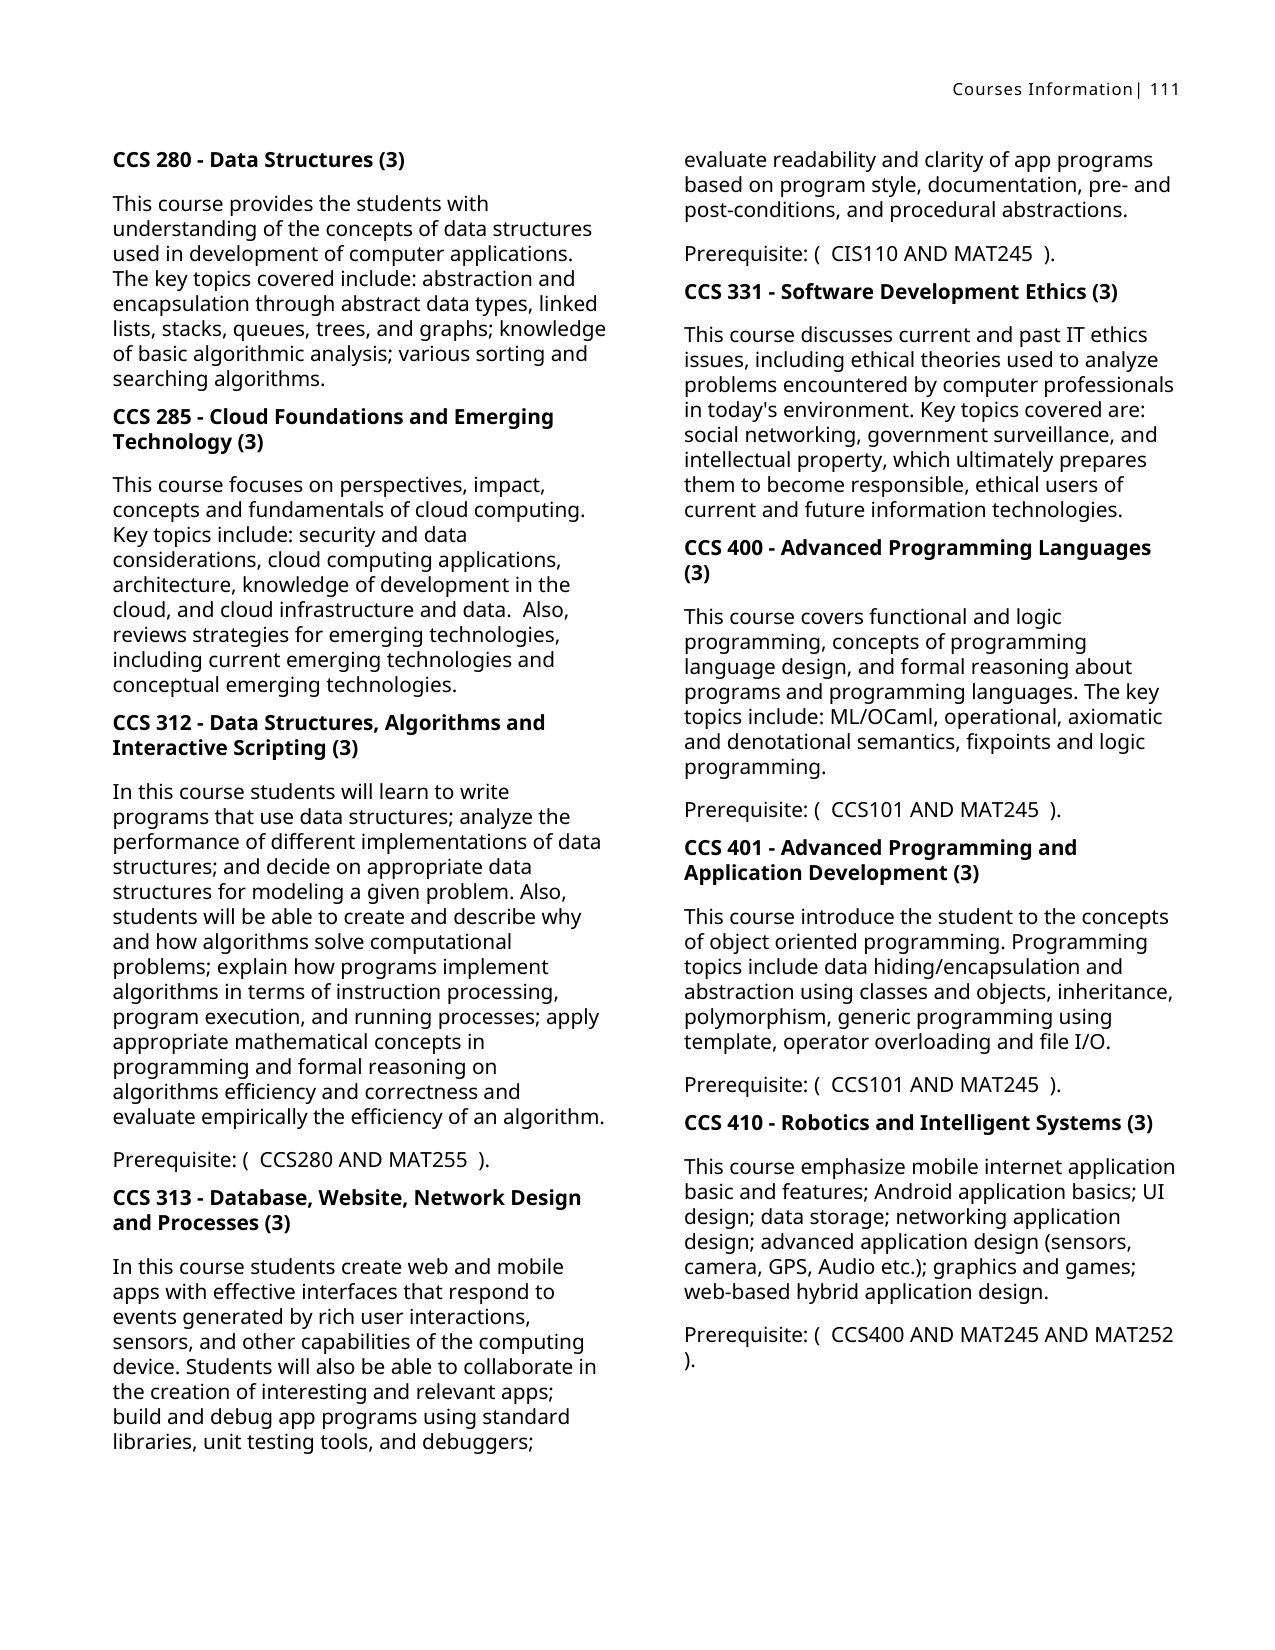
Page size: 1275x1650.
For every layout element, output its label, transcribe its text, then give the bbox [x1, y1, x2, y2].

text Prerequisite: ( CCS101 AND MAT245 ). [684, 1073, 1180, 1098]
title CCS 312 - Data Structures, Algorithms and Interactive Scripting (3) [112, 710, 609, 760]
title CCS 313 - Database, Website, Network Design and Processes (3) [112, 1185, 609, 1235]
title CCS 401 - Advanced Programming and Application Development (3) [684, 835, 1180, 885]
text Prerequisite: ( CCS400 AND MAT245 AND MAT252 ). [684, 1323, 1180, 1373]
text This course focuses on perspectives, impact, concepts and fundamentals of cloud computing. Key topics include: security and data considerations, cloud computing applications, architecture, knowledge of development in the cloud, and cloud infrastructure and data. Also, reviews strategies for emerging technologies, including current emerging technologies and conceptual emerging technologies. [112, 473, 609, 698]
text Prerequisite: ( CCS101 AND MAT245 ). [684, 798, 1180, 823]
text Prerequisite: ( CIS110 AND MAT245 ). [684, 242, 1180, 267]
text This course covers functional and logic programming, concepts of programming language design, and formal reasoning about programs and programming languages. The key topics include: ML/OCaml, operational, axiomatic and denotational semantics, fixpoints and logic programming. [684, 604, 1180, 779]
text In this course students create web and mobile apps with effective interfaces that respond to events generated by rich user interactions, sensors, and other capabilities of the computing device. Students will also be able to collaborate in the creation of interesting and relevant apps; build and debug app programs using standard libraries, unit testing tools, and debuggers; evaluate readability and clarity of app programs based on program style, documentation, pre- and post-conditions, and procedural abstractions. [684, 148, 1180, 223]
text In this course students create web and mobile apps with effective interfaces that respond to events generated by rich user interactions, sensors, and other capabilities of the computing device. Students will also be able to collaborate in the creation of interesting and relevant apps; build and debug app programs using standard libraries, unit testing tools, and debuggers; evaluate readability and clarity of app programs based on program style, documentation, pre- and post-conditions, and procedural abstractions. [112, 1254, 609, 1454]
title CCS 285 - Cloud Foundations and Emerging Technology (3) [112, 404, 609, 454]
text Prerequisite: ( CCS280 AND MAT255 ). [112, 1148, 609, 1173]
text This course introduce the student to the concepts of object oriented programming. Programming topics include data hiding/encapsulation and abstraction using classes and objects, inheritance, polymorphism, generic programming using template, operator overloading and file I/O. [684, 904, 1180, 1054]
title CCS 280 - Data Structures (3) [112, 148, 609, 173]
title CCS 400 - Advanced Programming Languages (3) [684, 535, 1180, 585]
title CCS 331 - Software Development Ethics (3) [684, 279, 1180, 304]
text This course discusses current and past IT ethics issues, including ethical theories used to analyze problems encountered by computer professionals in today's environment. Key topics covered are: social networking, government surveillance, and intellectual property, which ultimately prepares them to become responsible, ethical users of current and future information technologies. [684, 323, 1180, 523]
text This course provides the students with understanding of the concepts of data structures used in development of computer applications. The key topics covered include: abstraction and encapsulation through abstract data types, linked lists, stacks, queues, trees, and graphs; knowledge of basic algorithmic analysis; various sorting and searching algorithms. [112, 192, 609, 392]
text This course emphasize mobile internet application basic and features; Android application basics; UI design; data storage; networking application design; advanced application design (sensors, camera, GPS, Audio etc.); graphics and games; web-based hybrid application design. [684, 1154, 1180, 1304]
text In this course students will learn to write programs that use data structures; analyze the performance of different implementations of data structures; and decide on appropriate data structures for modeling a given problem. Also, students will be able to create and describe why and how algorithms solve computational problems; explain how programs implement algorithms in terms of instruction processing, program execution, and running processes; apply appropriate mathematical concepts in programming and formal reasoning on algorithms efficiency and correctness and evaluate empirically the efficiency of an algorithm. [112, 779, 609, 1129]
title CCS 410 - Robotics and Intelligent Systems (3) [684, 1110, 1180, 1135]
